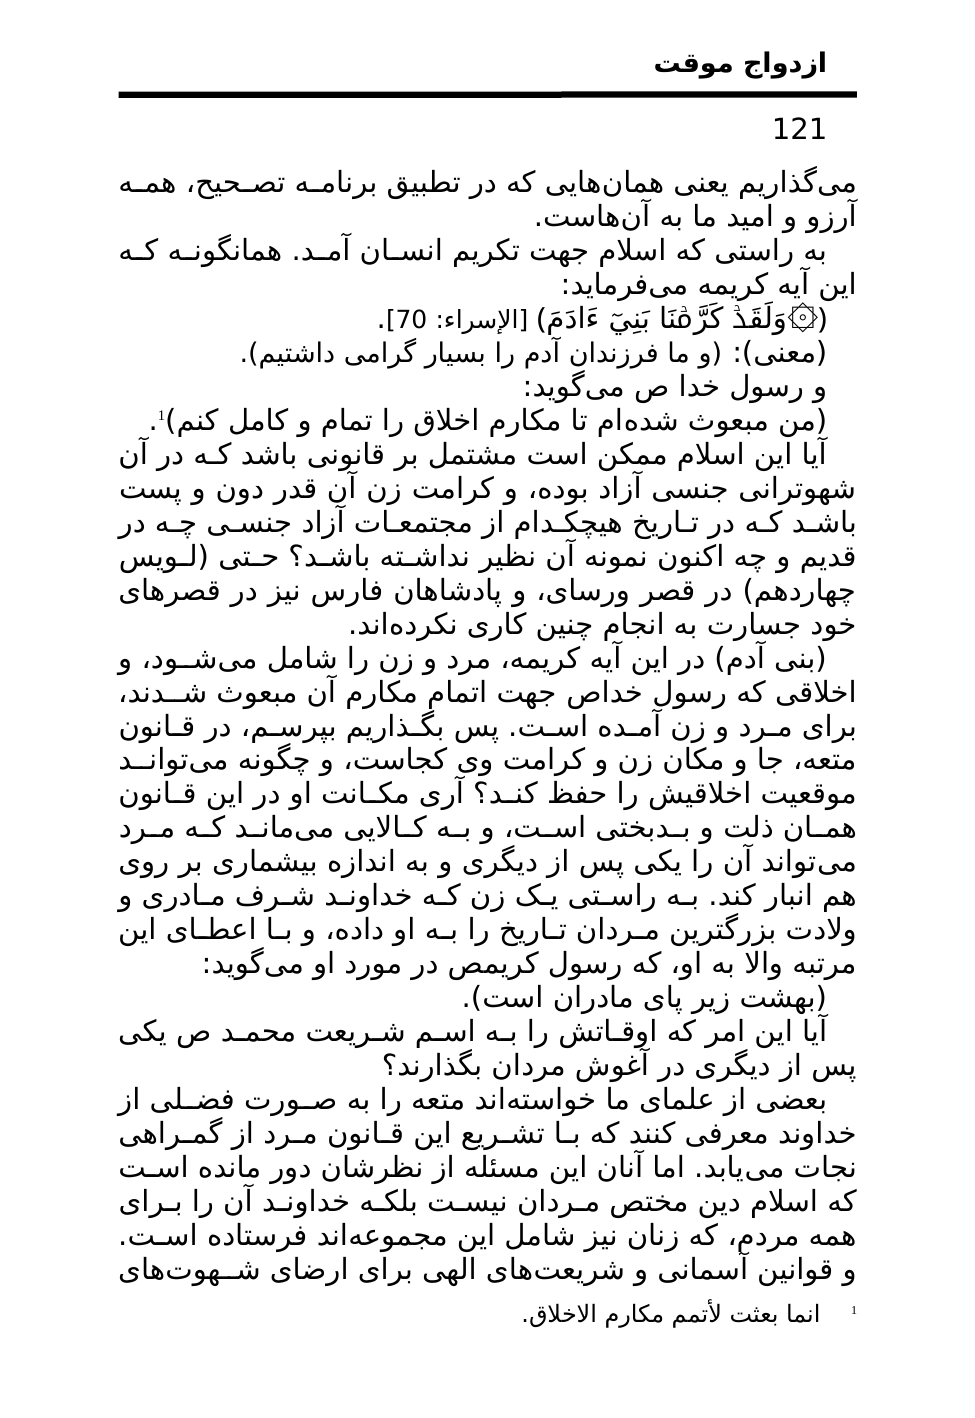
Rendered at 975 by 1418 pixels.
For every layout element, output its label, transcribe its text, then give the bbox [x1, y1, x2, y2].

text ﴿۞وَلَقَدۡ كَرَّمۡنَا بَنِيٓ ءَادَمَ﴾ [الإسراء: 70]. [118, 301, 857, 335]
text (معنی): (و ما فرزندان آدم را بسیار گرامی داشتیم). [118, 335, 857, 369]
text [118, 1082, 857, 1286]
text (بهشت زیر پای مادران است). [118, 981, 857, 1014]
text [118, 166, 857, 233]
text به راستی که اسلام جهت تکریم انسان آمد. همانگونه که این آیه کریمه می‌فرماید: [118, 233, 857, 301]
text آیا این اسلام ممکن است مشتمل بر قانونی باشد که در آن شهوترانی جنسی آزاد بوده، و کرامت زن آن قدر دون و پست باشد که در تاریخ هیچکدام از مجتمعات آزاد جنسی چه در قدیم و چه اکنون نمونه آن نظیر نداشته باشد؟ حتی (لویس چهاردهم) در قصر ورسای، و پادشاهان فارس نیز در قصرهای خود جسارت به انجام چنین کاری نکرده‌اند. [118, 437, 857, 641]
text و رسول خدا ص می‌گوید: [118, 369, 857, 403]
text (بنی آدم) در این آیه کریمه، مرد و زن را شامل می‌شود، و اخلاقی که رسول خداص جهت اتمام مکارم آن مبعوث شدند، برای مرد و زن آمده است. پس بگذاریم بپرسم، در قانون متعه، جا و مکان زن و کرامت وی کجاست، و چگونه می‌تواند موقعیت اخلاقیش را حفظ کند؟ آری مکانت او در این قانون همان ذلت و بدبختی است، و به کالایی می‌ماند که مرد می‌تواند آن را یکی پس از دیگری و به اندازه بیشماری بر روی هم انبار کند. به راستی یک زن که خداوند شرف مادری و ولادت بزرگترین مردان تاریخ را به او داده، و با اعطای این مرتبه والا به او، که رسول کریمص در مورد او می‌گوید: [118, 641, 857, 981]
text آیا این امر که اوقاتش را به اسم شریعت محمد ص یکی پس از دیگری در آغوش مردان بگذارند؟ [118, 1014, 857, 1082]
text (من مبعوث شده‌ام تا مکارم اخلاق را تمام و کامل کنم). [118, 403, 857, 437]
